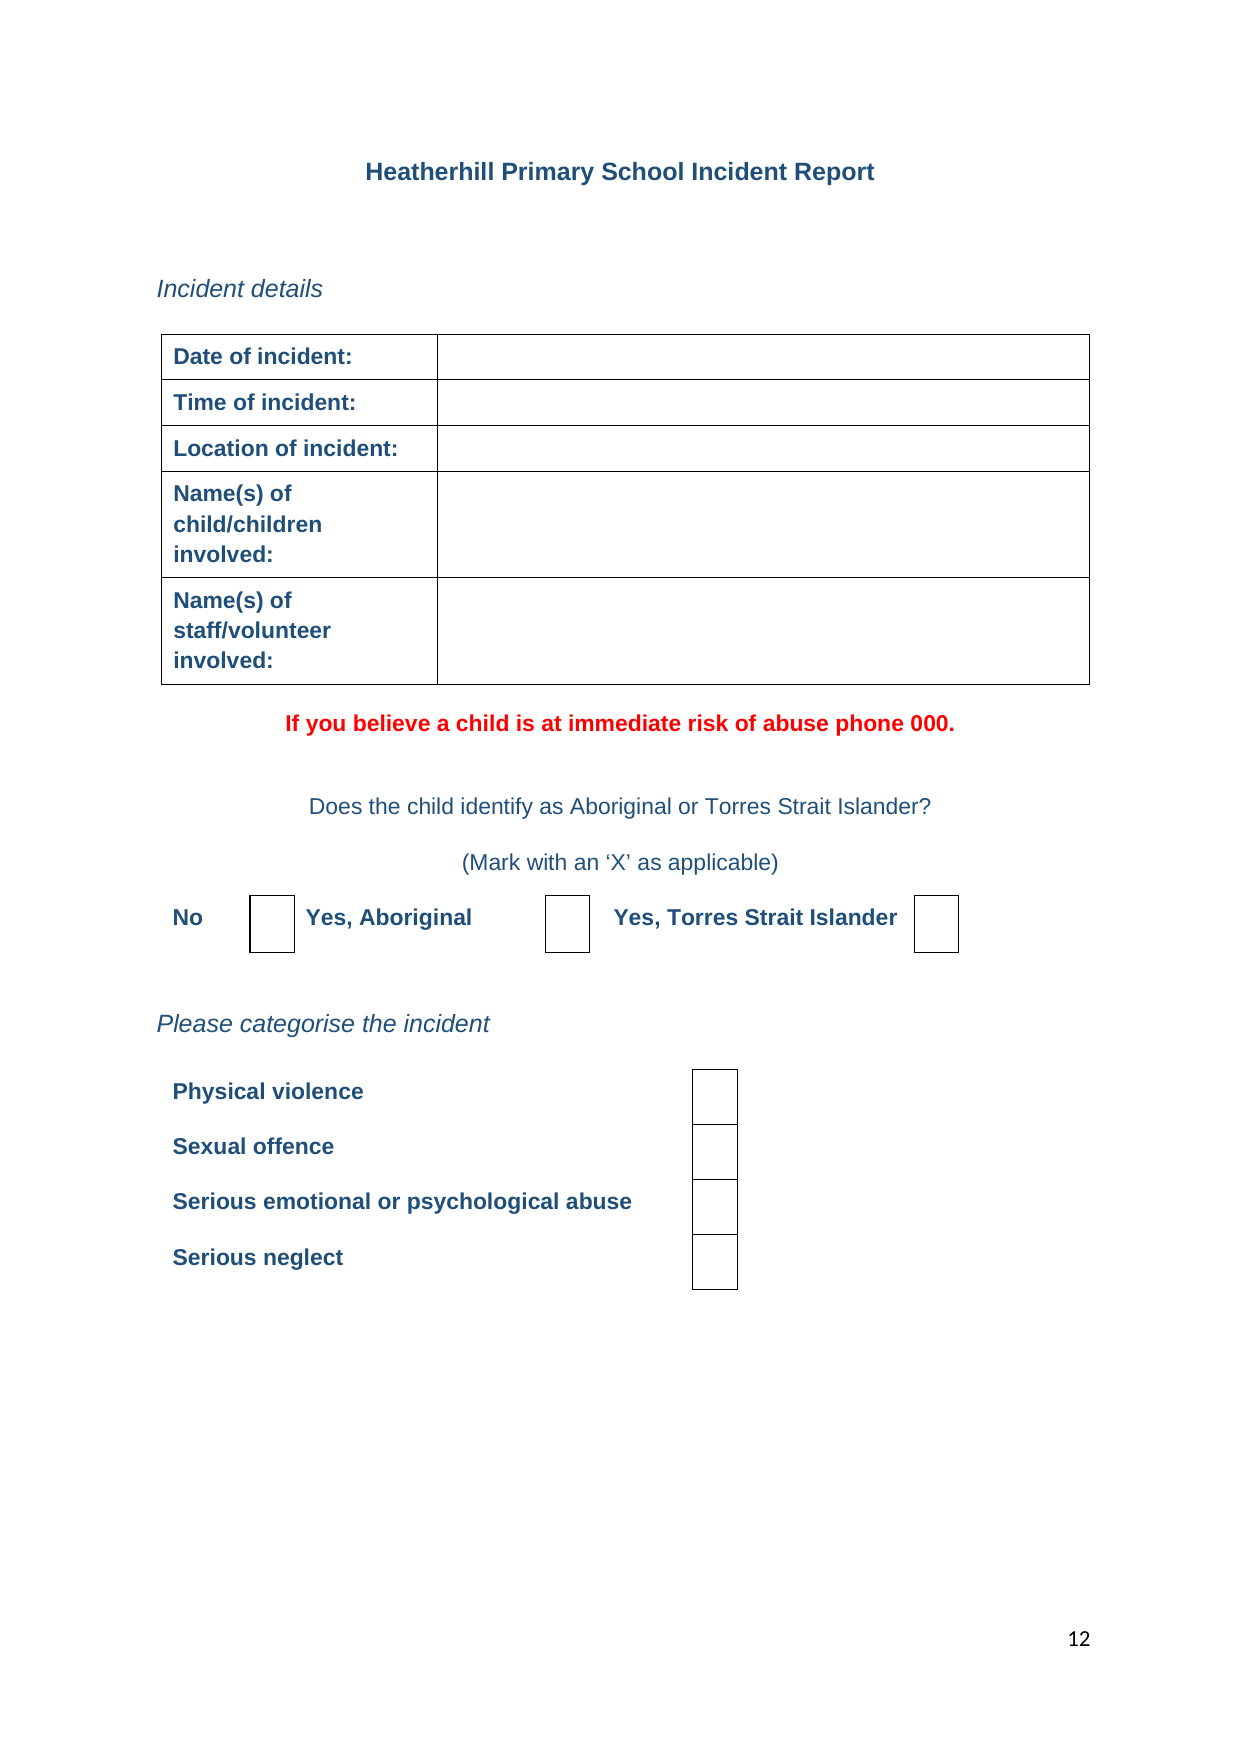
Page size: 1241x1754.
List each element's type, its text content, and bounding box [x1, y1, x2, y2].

table_header [915, 896, 958, 952]
table_header [251, 896, 294, 952]
table_cell [693, 1235, 737, 1289]
table_cell [438, 380, 1089, 425]
text If you believe a child is at immediate risk of abuse phone 000. [150, 709, 1090, 736]
table_cell Time of incident: [162, 380, 437, 425]
table_header No [161, 895, 249, 952]
table_cell Sexual offence [161, 1124, 692, 1179]
text Incident details [150, 274, 1090, 302]
table_header Heatherhill Primary School Incident Report [150, 104, 1090, 215]
table_cell [693, 1180, 737, 1234]
table_cell [438, 426, 1089, 471]
table_header Yes, Torres Strait Islander [590, 895, 914, 952]
table_cell Location of incident: [162, 426, 437, 471]
table_cell [438, 472, 1089, 577]
table_header Yes, Aboriginal [295, 895, 545, 952]
table_header [693, 1070, 737, 1124]
table_cell Serious neglect [161, 1234, 692, 1289]
table_header Physical violence [161, 1069, 692, 1124]
table_cell [693, 1125, 737, 1179]
text (Mark with an ‘X’ as applicable) [150, 849, 1090, 875]
text Please categorise the incident [150, 1009, 1090, 1038]
text Does the child identify as Aboriginal or Torres Strait Islander? [150, 793, 1090, 819]
table_cell Name(s) of staff/volunteer involved: [162, 578, 437, 683]
table_header Date of incident: [162, 335, 437, 379]
table_cell Serious emotional or psychological abuse [161, 1179, 692, 1234]
table_cell Name(s) of child/children involved: [162, 472, 437, 577]
table_header [438, 335, 1089, 379]
table_cell [438, 578, 1089, 683]
table_header [546, 896, 589, 952]
